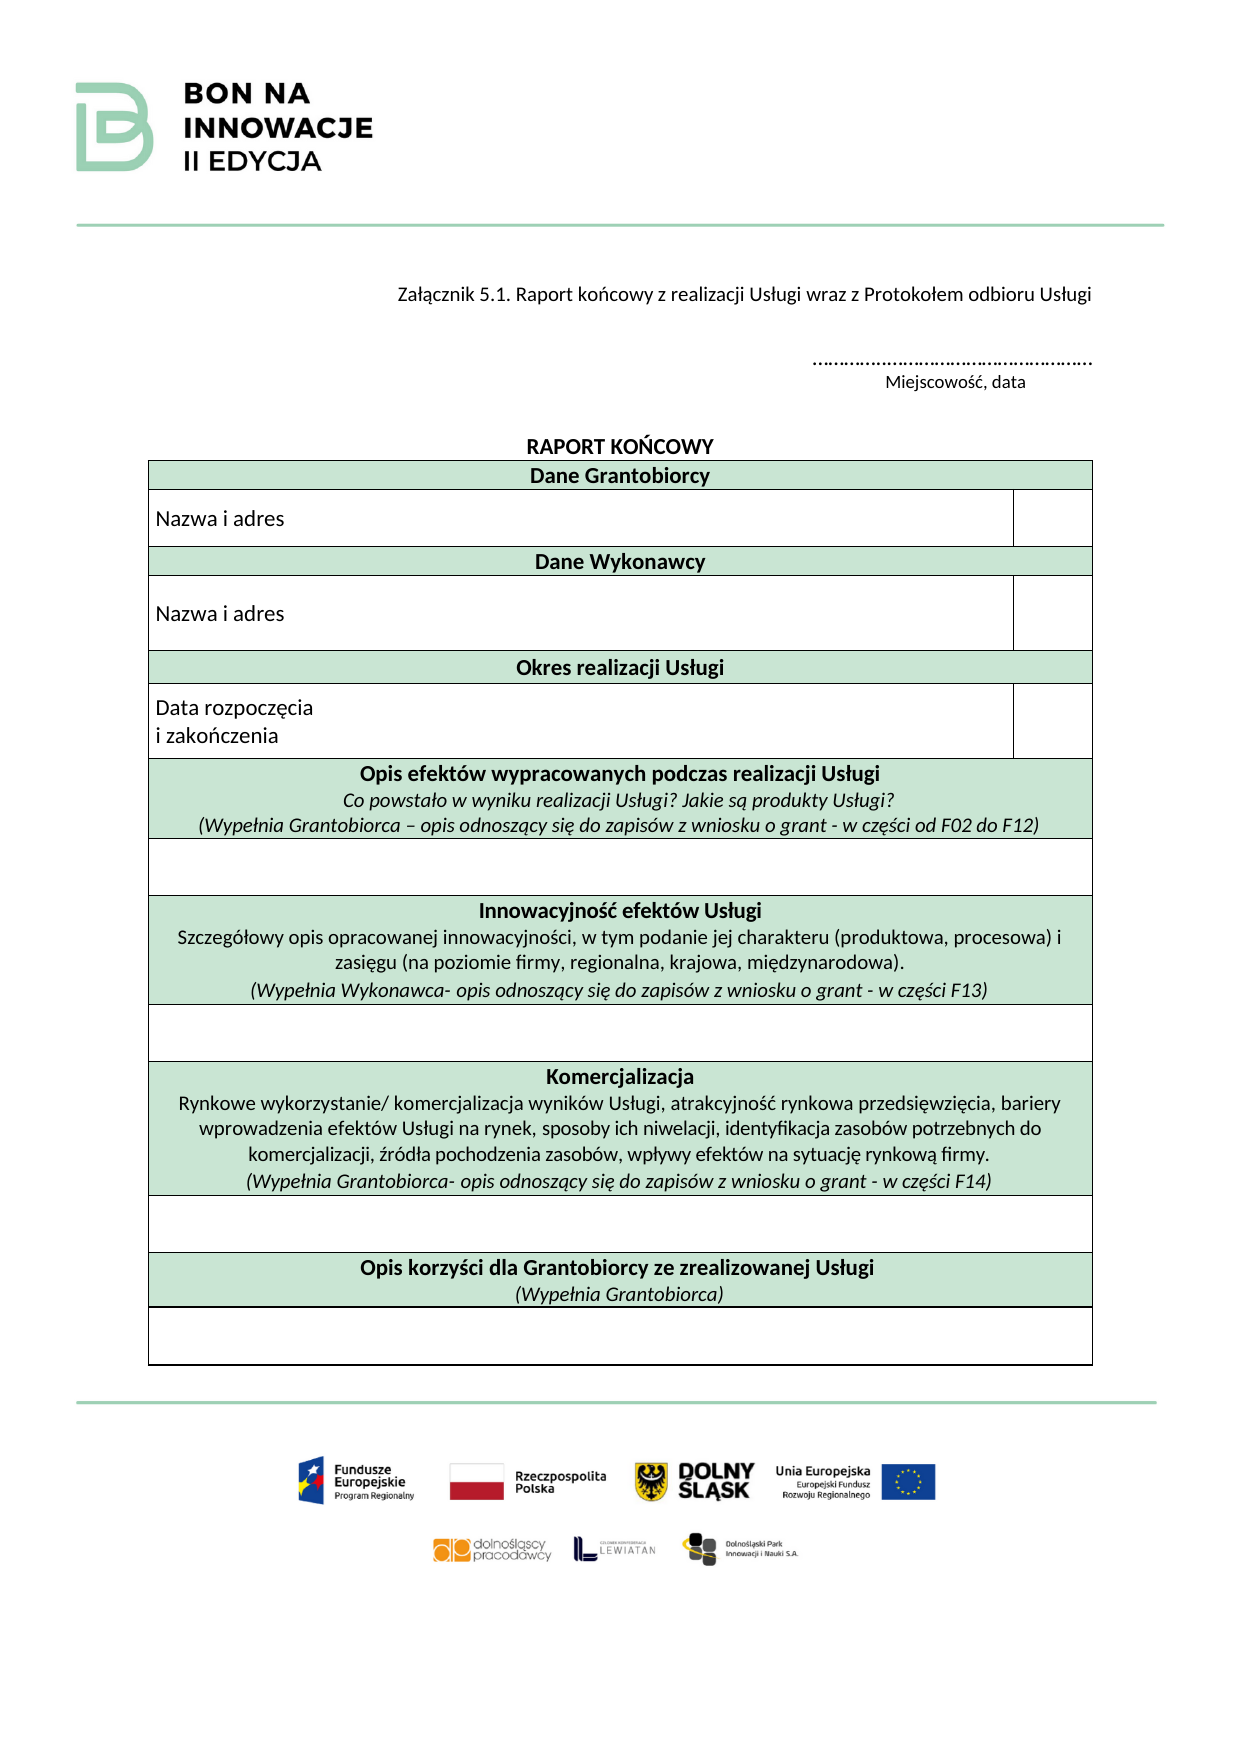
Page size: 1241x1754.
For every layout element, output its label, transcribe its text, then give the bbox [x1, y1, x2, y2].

text RAPORT KOŃCOWY [148, 432, 1093, 460]
picture [0, 1374, 1233, 1616]
table_cell Okres realizacji Usługi [149, 651, 1092, 683]
table_header Dane Grantobiorcy [149, 461, 1092, 489]
table_cell Nazwa i adres [149, 490, 1013, 546]
text Miejscowość, data [811, 371, 1093, 394]
table_cell [1014, 576, 1092, 650]
table_cell Innowacyjność efektów Usługi Szczegółowy opis opracowanej innowacyjności, w tym podanie jej charakteru (produktowa, procesowa) i zasięgu (na poziomie firmy, regionalna, krajowa, międzynarodowa). (Wypełnia Wykonawca- opis odnoszący się do zapisów z wniosku o grant - w części F13) [149, 896, 1092, 1004]
picture [0, 10, 1241, 256]
table_cell Nazwa i adres [149, 576, 1013, 650]
table_cell [149, 1196, 1092, 1252]
table_cell [149, 1308, 1092, 1363]
table_cell Dane Wykonawcy [149, 547, 1092, 575]
text Załącznik 5.1. Raport końcowy z realizacji Usługi wraz z Protokołem odbioru Usługi [148, 282, 1093, 307]
text …………..………………………………… [148, 343, 1093, 371]
table_cell [149, 839, 1092, 895]
table_cell Opis efektów wypracowanych podczas realizacji Usługi Co powstało w wyniku realizacji Usługi? Jakie są produkty Usługi? (Wypełnia Grantobiorca – opis odnoszący się do zapisów z wniosku o grant - w części od F02 do F12) [149, 759, 1092, 838]
table_cell [1014, 684, 1092, 758]
table_cell [149, 1005, 1092, 1061]
table_cell Data rozpoczęcia i zakończenia [149, 684, 1013, 758]
table_cell Opis korzyści dla Grantobiorcy ze zrealizowanej Usługi (Wypełnia Grantobiorca) [149, 1253, 1092, 1306]
table_cell Komercjalizacja Rynkowe wykorzystanie/ komercjalizacja wyników Usługi, atrakcyjność rynkowa przedsięwzięcia, bariery wprowadzenia efektów Usługi na rynek, sposoby ich niwelacji, identyfikacja zasobów potrzebnych do komercjalizacji, źródła pochodzenia zasobów, wpływy efektów na sytuację rynkową firmy. (Wypełnia Grantobiorca- opis odnoszący się do zapisów z wniosku o grant - w części F14) [149, 1062, 1092, 1195]
table_cell [1014, 490, 1092, 546]
